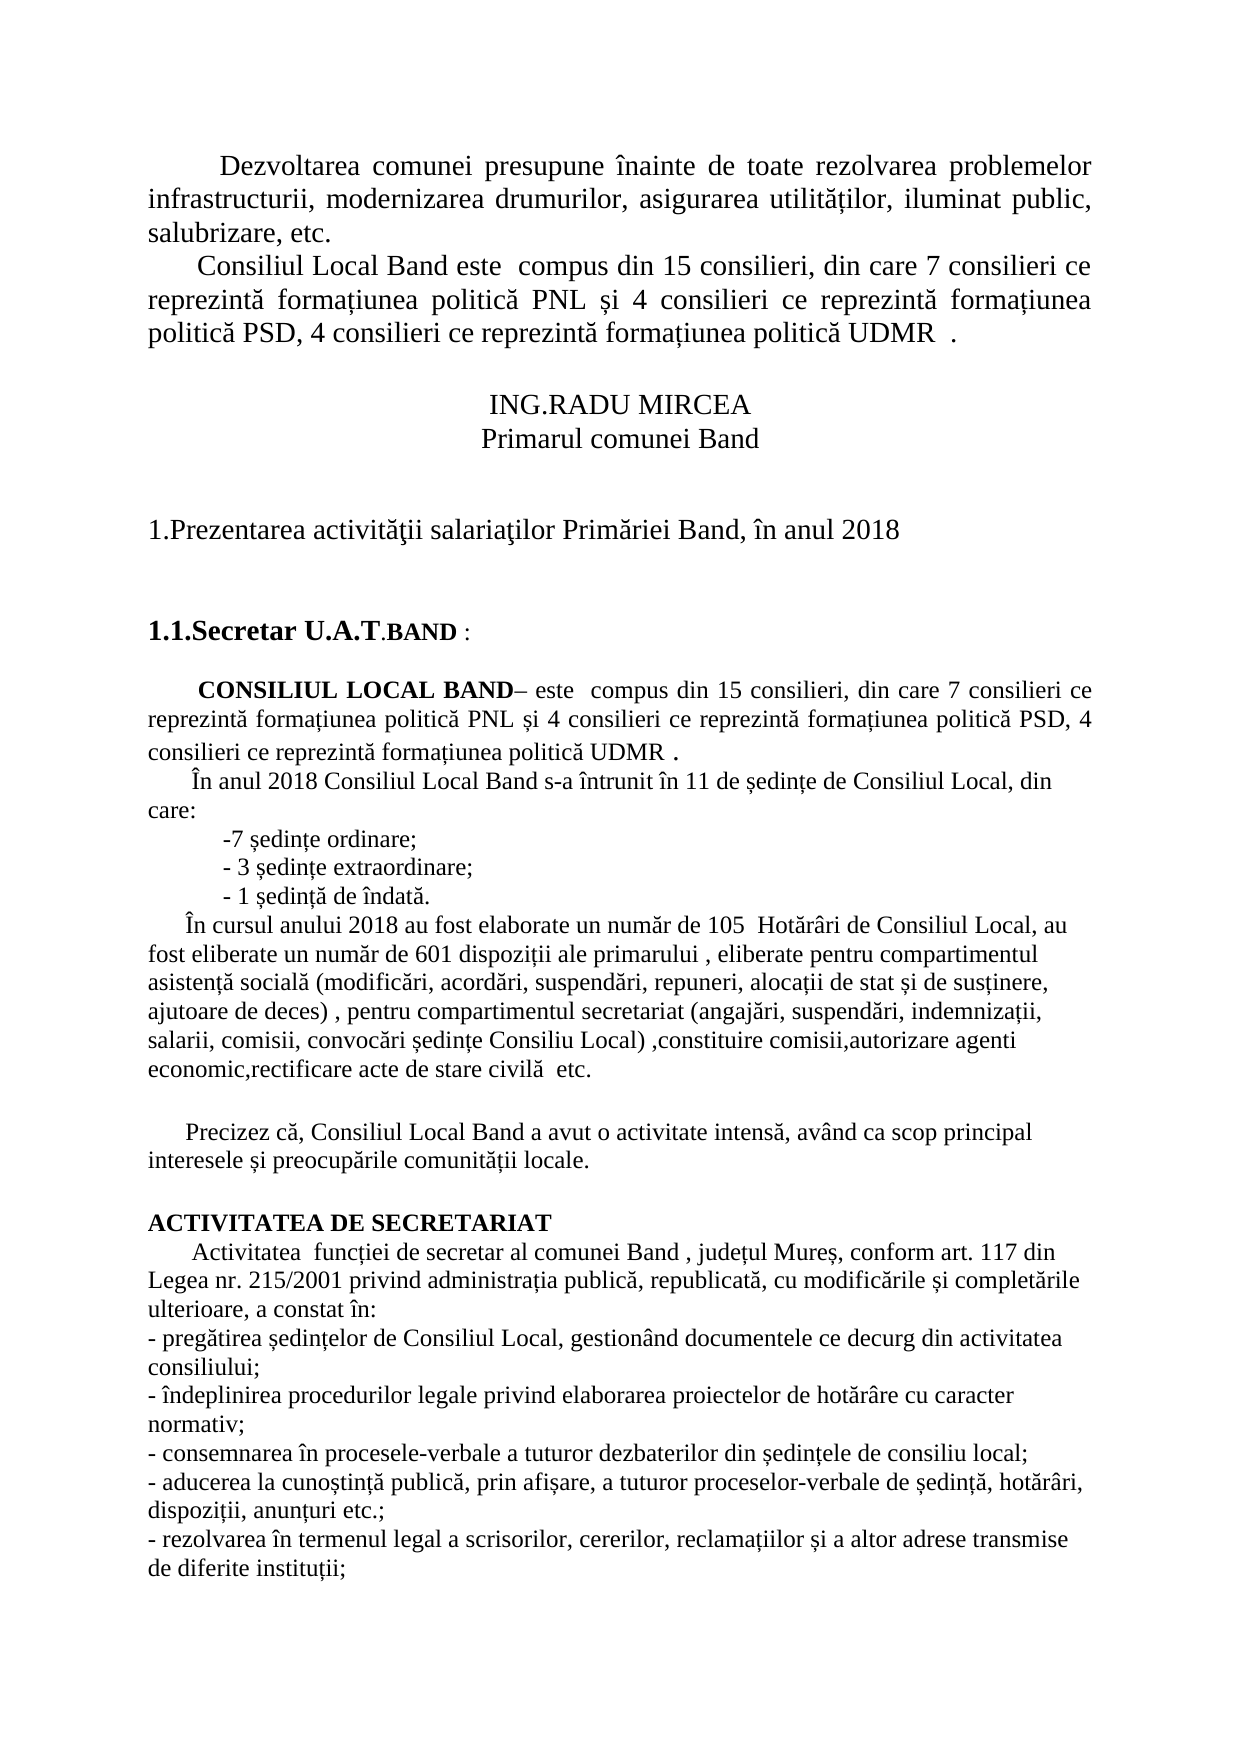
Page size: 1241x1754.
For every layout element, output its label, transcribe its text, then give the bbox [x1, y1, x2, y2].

text - 3 ședințe extraordinare; [148, 852, 1093, 881]
text În cursul anului 2018 au fost elaborate un număr de 105 Hotărâri de Consiliul Local, au fost eliberate un număr de 601 dispoziții ale primarului , eliberate pentru compartimentul asistență socială (modificări, acordări, suspendări, repuneri, alocații de stat și de susținere, ajutoare de deces) , pentru compartimentul secretariat (angajări, suspendări, indemnizații, salarii, comisii, convocări ședințe Consiliu Local) ,constituire comisii,autorizare agenti economic,rectificare acte de stare civilă etc. [148, 910, 1093, 1082]
text ING.RADU MIRCEA [148, 387, 1093, 421]
text Activitatea funcției de secretar al comunei Band , județul Mureș, conform art. 117 din Legea nr. 215/2001 privind administrația publică, republicată, cu modificările și completările ulterioare, a constat în: [148, 1237, 1093, 1323]
text - aducerea la cunoștință publică, prin afișare, a tuturor proceselor-verbale de ședință, hotărâri, dispoziții, anunțuri etc.; [148, 1467, 1093, 1524]
text În anul 2018 Consiliul Local Band s-a întrunit în 11 de ședințe de Consiliul Local, din care: [148, 766, 1093, 824]
text Primarul comunei Band [148, 421, 1093, 454]
text 1.Prezentarea activităţii salariaţilor Primăriei Band, în anul 2018 [148, 512, 1093, 545]
text ACTIVITATEA DE SECRETARIAT [148, 1208, 1093, 1237]
text Dezvoltarea comunei presupune înainte de toate rezolvarea problemelor infrastructurii, modernizarea drumurilor, asigurarea utilităților, iluminat public, salubrizare, etc. [148, 148, 1093, 248]
text - pregătirea ședințelor de Consiliul Local, gestionând documentele ce decurg din activitatea consiliului; [148, 1323, 1093, 1381]
text - consemnarea în procesele-verbale a tuturor dezbaterilor din ședințele de consiliu local; [148, 1438, 1093, 1467]
text - 1 ședință de îndată. [148, 881, 1093, 910]
text - rezolvarea în termenul legal a scrisorilor, cererilor, reclamațiilor și a altor adrese transmise de diferite instituții; [148, 1524, 1093, 1582]
text Consiliul Local Band este compus din 15 consilieri, din care 7 consilieri ce reprezintă formațiunea politică PNL și 4 consilieri ce reprezintă formațiunea politică PSD, 4 consilieri ce reprezintă formațiunea politică UDMR . [148, 248, 1093, 349]
text CONSILIUL LOCAL BAND– este compus din 15 consilieri, din care 7 consilieri ce reprezintă formațiunea politică PNL și 4 consilieri ce reprezintă formațiunea politică PSD, 4 consilieri ce reprezintă formațiunea politică UDMR . [148, 675, 1093, 766]
text Precizez că, Consiliul Local Band a avut o activitate intensă, având ca scop principal interesele și preocupările comunității locale. [148, 1117, 1093, 1174]
text 1.1.Secretar U.A.T.BAND : [148, 613, 1093, 646]
text - îndeplinirea procedurilor legale privind elaborarea proiectelor de hotărâre cu caracter normativ; [148, 1381, 1093, 1438]
text -7 ședințe ordinare; [148, 824, 1093, 852]
